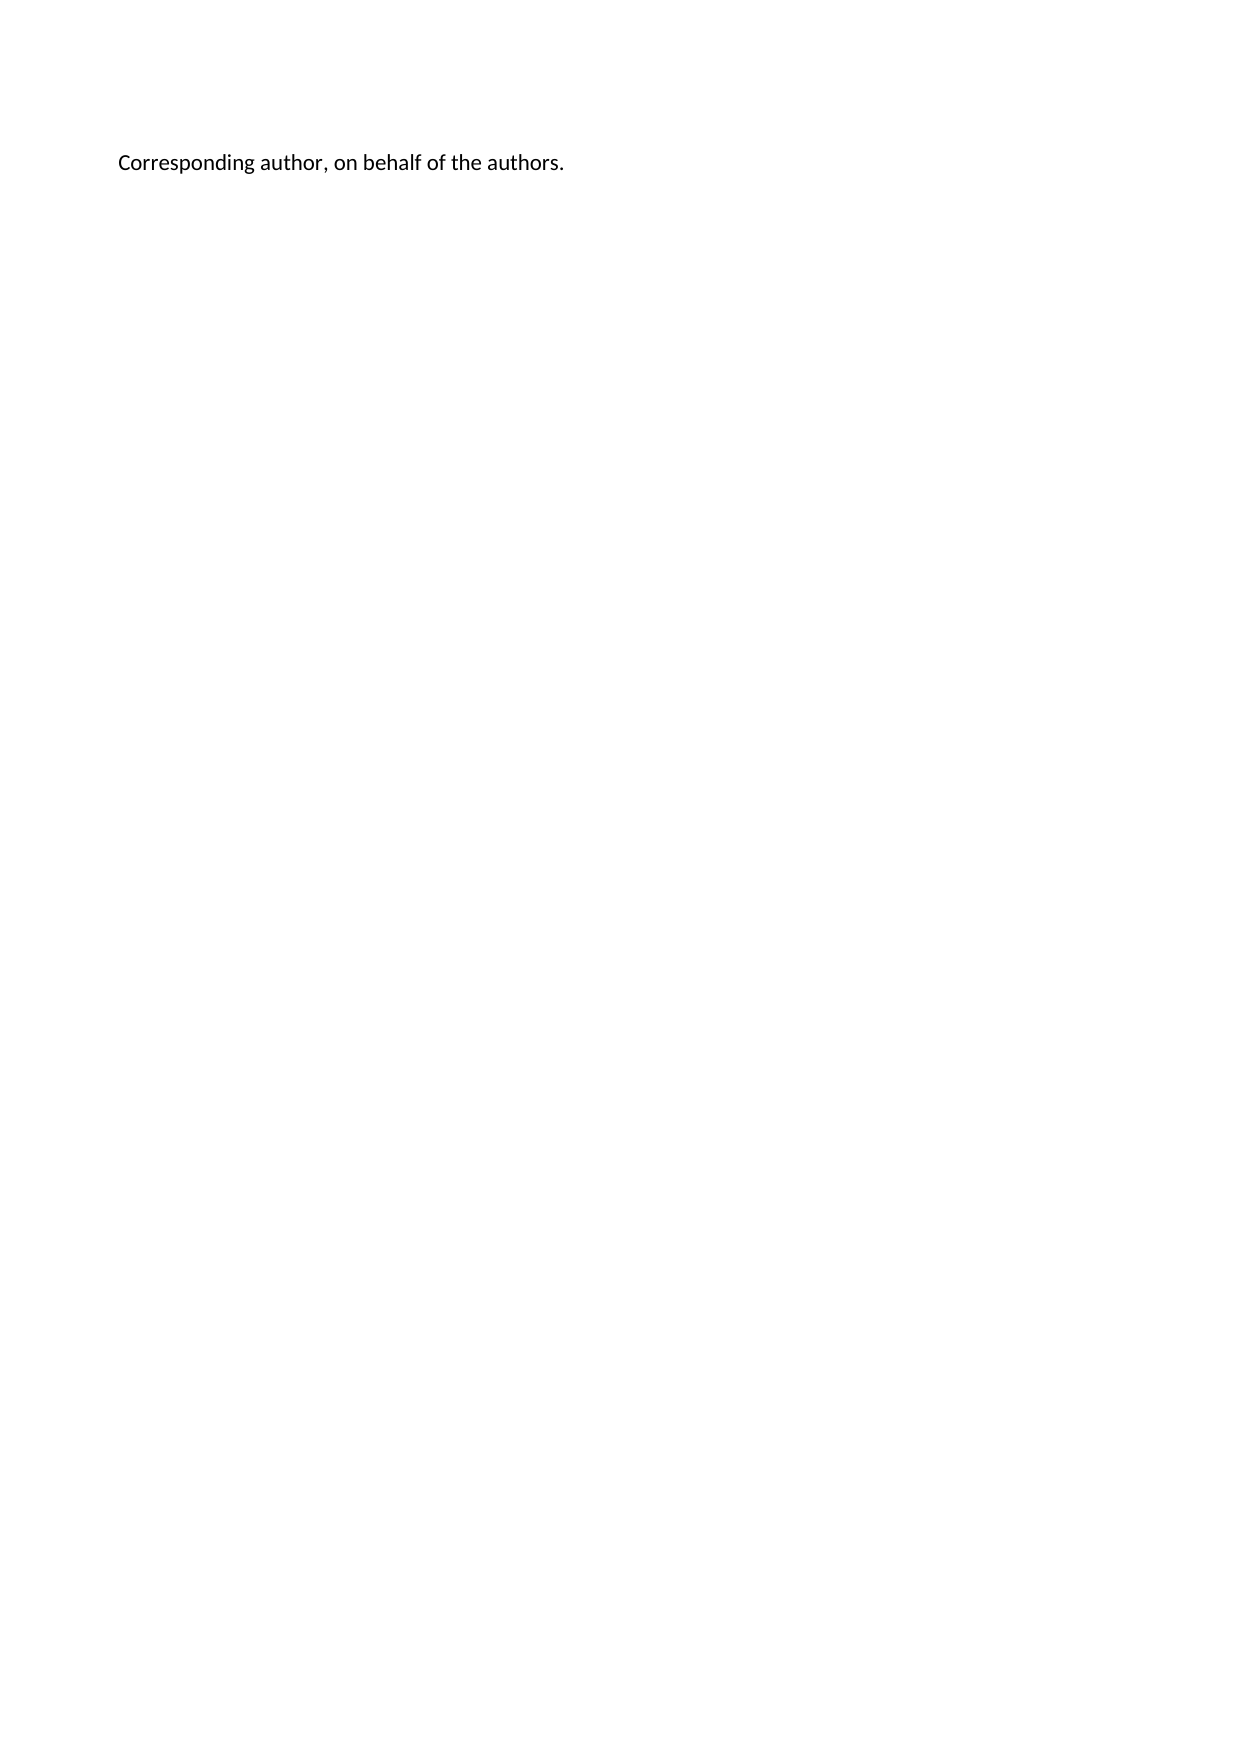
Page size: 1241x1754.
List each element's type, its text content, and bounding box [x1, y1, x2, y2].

text Corresponding author, on behalf of the authors. [118, 148, 1122, 176]
